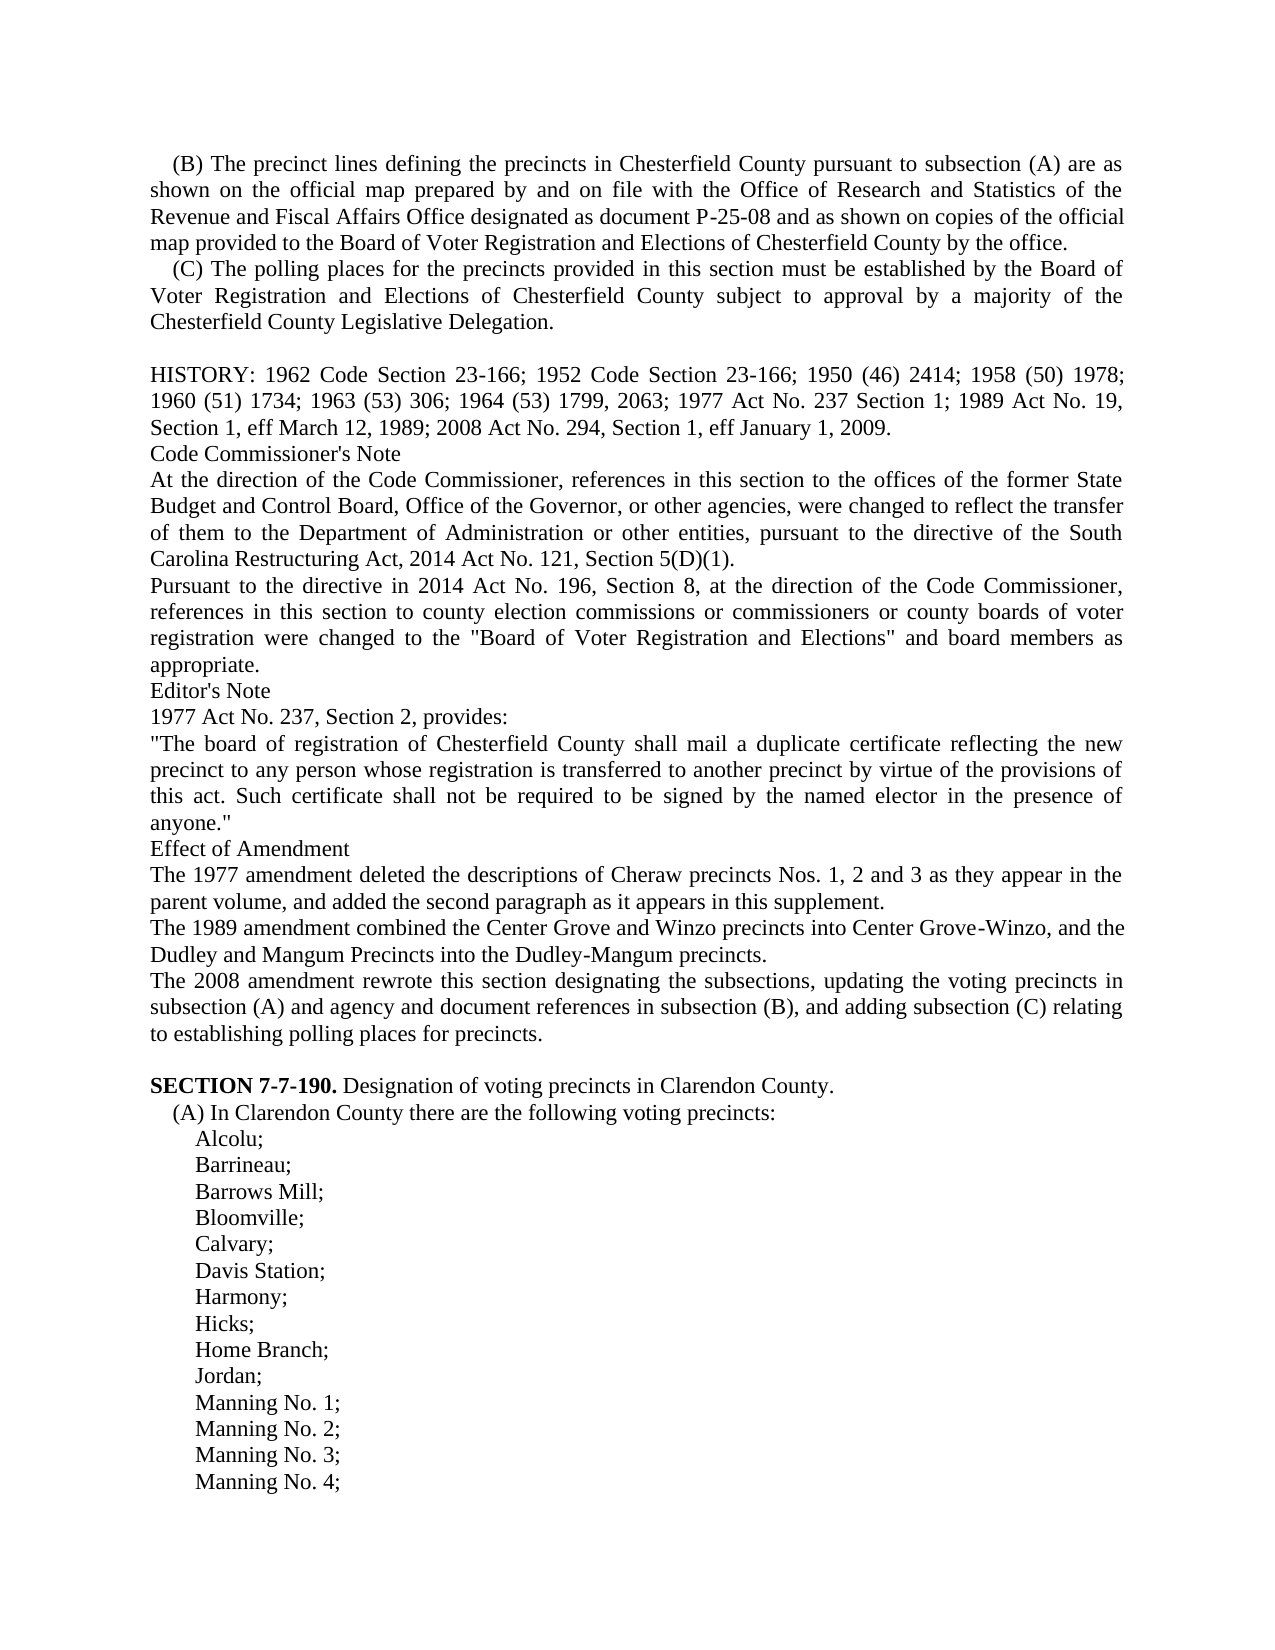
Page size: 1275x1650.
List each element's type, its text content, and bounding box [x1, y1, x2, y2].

text Bloomville; [150, 1204, 1125, 1231]
text SECTION 7-7-190. Designation of voting precincts in Clarendon County. [150, 1072, 1125, 1099]
text Manning No. 4; [150, 1468, 1125, 1494]
text Davis Station; [150, 1257, 1125, 1283]
text (B) The precinct lines defining the precincts in Chesterfield County pursuant to subsection (A) are as shown on the official map prepared by and on file with the Office of Research and Statistics of the Revenue and Fiscal Affairs Office designated as document P-25-08 and as shown on copies of the official map provided to the Board of Voter Registration and Elections of Chesterfield County by the office. [150, 150, 1125, 255]
text Home Branch; [150, 1336, 1125, 1362]
text Barrineau; [150, 1151, 1125, 1178]
text (C) The polling places for the precincts provided in this section must be established by the Board of Voter Registration and Elections of Chesterfield County subject to approval by a majority of the Chesterfield County Legislative Delegation. [150, 255, 1125, 334]
text Manning No. 2; [150, 1415, 1125, 1441]
text Manning No. 3; [150, 1441, 1125, 1468]
text HISTORY: 1962 Code Section 23-166; 1952 Code Section 23-166; 1950 (46) 2414; 1958 (50) 1978; 1960 (51) 1734; 1963 (53) 306; 1964 (53) 1799, 2063; 1977 Act No. 237 Section 1; 1989 Act No. 19, Section 1, eff March 12, 1989; 2008 Act No. 294, Section 1, eff January 1, 2009. [150, 361, 1125, 440]
text Jordan; [150, 1362, 1125, 1389]
text Harmony; [150, 1283, 1125, 1309]
text Effect of Amendment [150, 835, 1125, 862]
text At the direction of the Code Commissioner, references in this section to the offices of the former State Budget and Control Board, Office of the Governor, or other agencies, were changed to reflect the transfer of them to the Department of Administration or other entities, pursuant to the directive of the South Carolina Restructuring Act, 2014 Act No. 121, Section 5(D)(1). [150, 466, 1125, 572]
text Calvary; [150, 1231, 1125, 1257]
text 1977 Act No. 237, Section 2, provides: [150, 703, 1125, 730]
text Hicks; [150, 1309, 1125, 1336]
text Barrows Mill; [150, 1178, 1125, 1204]
text Code Commissioner's Note [150, 440, 1125, 466]
text "The board of registration of Chesterfield County shall mail a duplicate certificate reflecting the new precinct to any person whose registration is transferred to another precinct by virtue of the provisions of this act. Such certificate shall not be required to be signed by the named elector in the presence of anyone." [150, 730, 1125, 835]
text The 1977 amendment deleted the descriptions of Cheraw precincts Nos. 1, 2 and 3 as they appear in the parent volume, and added the second paragraph as it appears in this supplement. [150, 862, 1125, 914]
text Manning No. 1; [150, 1389, 1125, 1415]
text Alcolu; [150, 1125, 1125, 1151]
text The 2008 amendment rewrote this section designating the subsections, updating the voting precincts in subsection (A) and agency and document references in subsection (B), and adding subsection (C) relating to establishing polling places for precincts. [150, 967, 1125, 1046]
text (A) In Clarendon County there are the following voting precincts: [150, 1099, 1125, 1125]
text The 1989 amendment combined the Center Grove and Winzo precincts into Center Grove-Winzo, and the Dudley and Mangum Precincts into the Dudley-Mangum precincts. [150, 914, 1125, 967]
text Editor's Note [150, 677, 1125, 703]
text Pursuant to the directive in 2014 Act No. 196, Section 8, at the direction of the Code Commissioner, references in this section to county election commissions or commissioners or county boards of voter registration were changed to the "Board of Voter Registration and Elections" and board members as appropriate. [150, 572, 1125, 677]
